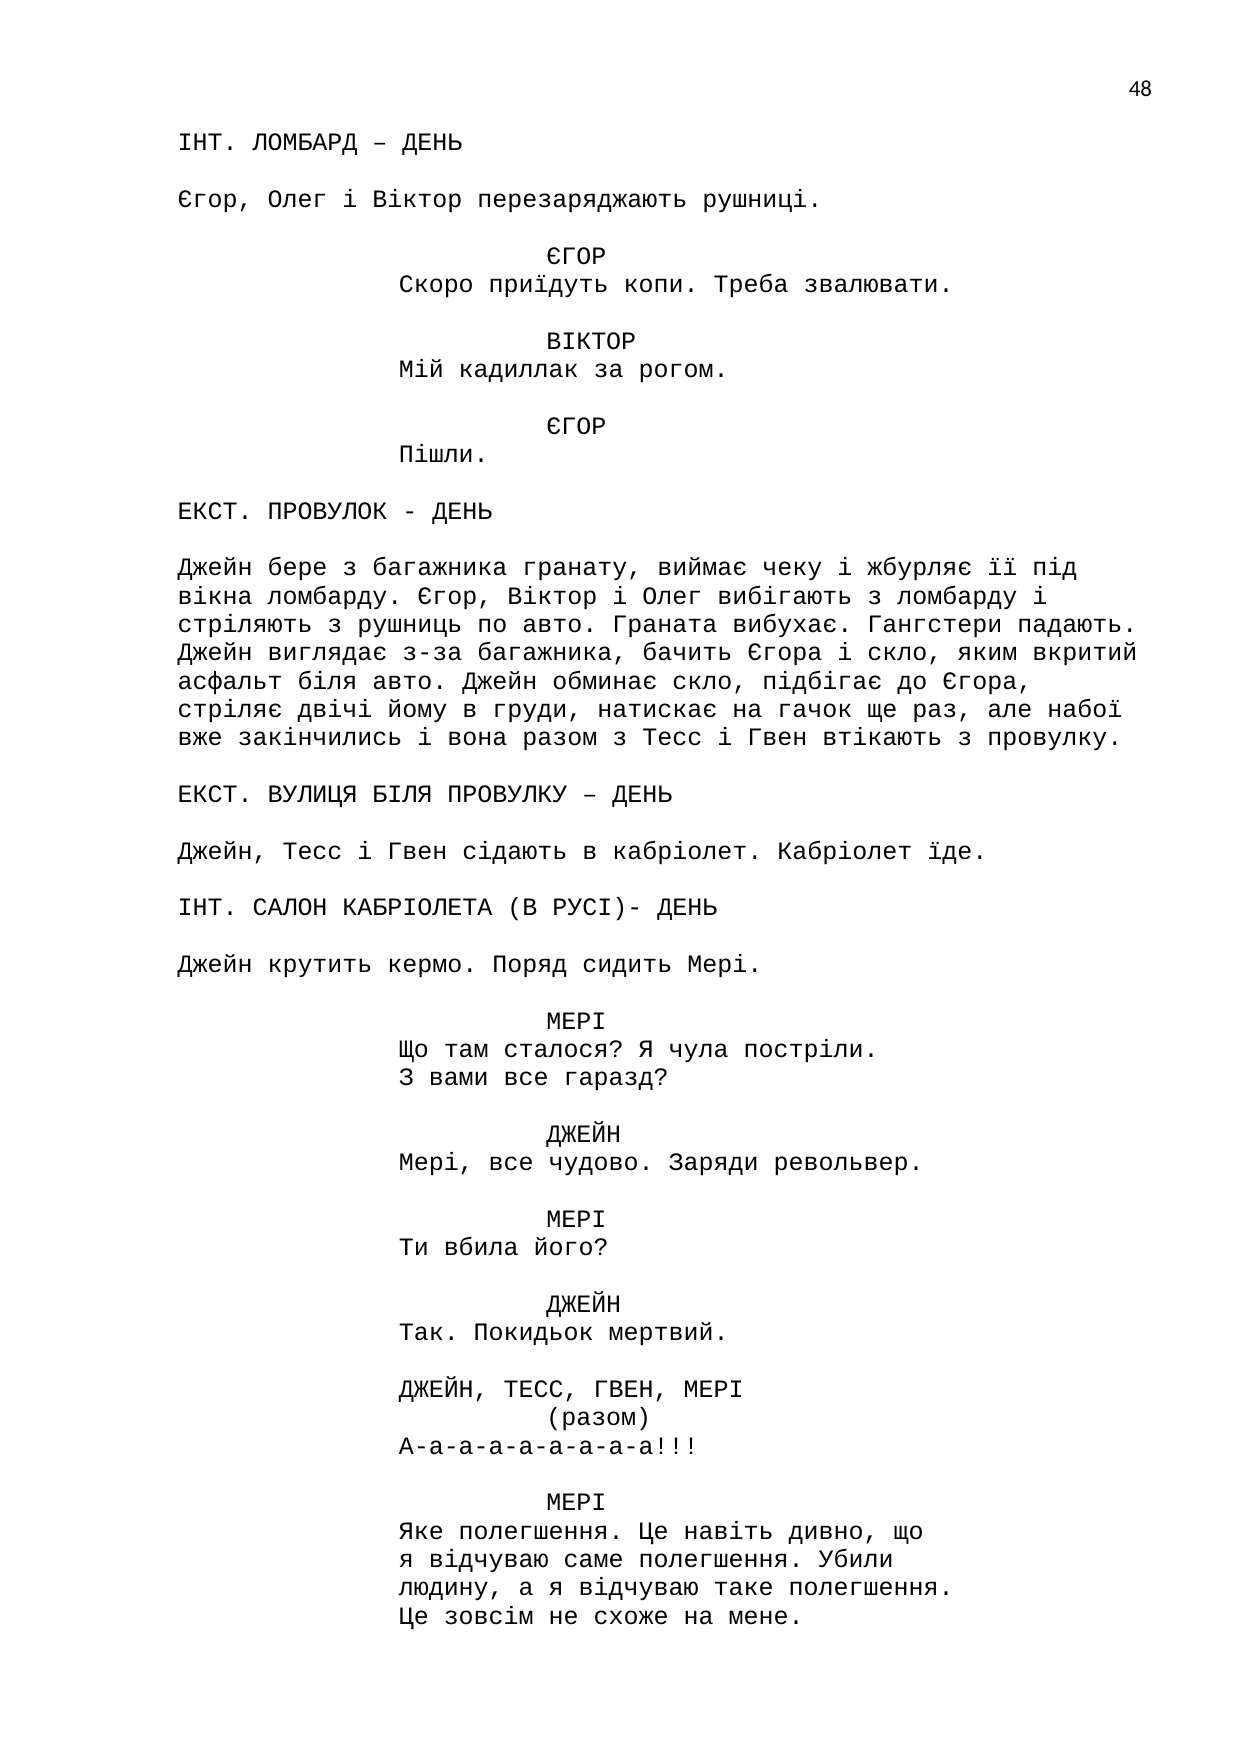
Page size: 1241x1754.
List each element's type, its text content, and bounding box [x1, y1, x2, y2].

text А-а-а-а-а-а-а-а-а!!! [177, 1433, 1152, 1462]
text Джейн бере з багажника гранату, виймає чеку і жбурляє її під вікна ломбарду. Єгор, Віктор і Олег вибігають з ломбарду і стріляють з рушниць по авто. Граната вибухає. Гангстери падають. Джейн виглядає з-за багажника, бачить Єгора і скло, яким вкритий асфальт біля авто. Джейн обминає скло, підбігає до Єгора, стріляє двічі йому в груди, натискає на гачок ще раз, але набої вже закінчились і вона разом з Тесс і Гвен втікають з провулку. [177, 555, 1152, 753]
text Мері, все чудово. Заряди револьвер. [177, 1150, 1152, 1178]
text ЄГОР [177, 243, 1152, 272]
text Мій кадиллак за рогом. [325, 357, 1152, 385]
text МЕРІ [177, 1207, 1152, 1235]
text ДЖЕЙН [177, 1122, 1152, 1150]
text ДЖЕЙН [177, 1292, 1152, 1320]
text людину, а я відчуваю таке полегшення. [325, 1575, 1152, 1603]
text Яке полегшення. Це навіть дивно, що [177, 1518, 1152, 1547]
text Єгор, Олег і Віктор перезаряджають рушниці. [177, 187, 1152, 215]
text Що там сталося? Я чула постріли. [177, 1037, 1152, 1065]
text ЕКСТ. ВУЛИЦЯ БІЛЯ ПРОВУЛКУ – ДЕНЬ [177, 782, 1152, 810]
text Ти вбила його? [177, 1235, 1152, 1263]
text МЕРІ [177, 1490, 1152, 1518]
text Джейн, Тесс і Гвен сідають в кабріолет. Кабріолет їде. [177, 838, 1152, 867]
text ІНТ. САЛОН КАБРІОЛЕТА (В РУСІ)- ДЕНЬ [177, 895, 1152, 923]
text Так. Покидьок мертвий. [177, 1320, 1152, 1348]
text ВІКТОР [325, 328, 1152, 357]
text Джейн крутить кермо. Поряд сидить Мері. [177, 952, 1152, 980]
text ДЖЕЙН, ТЕСС, ГВЕН, МЕРІ [177, 1377, 1152, 1405]
text МЕРІ [177, 1008, 1152, 1037]
text ІНТ. ЛОМБАРД – ДЕНЬ [177, 130, 1152, 158]
text З вами все гаразд? [325, 1065, 1152, 1093]
text ЕКСТ. ПРОВУЛОК - ДЕНЬ [177, 498, 1152, 527]
text я відчуваю саме полегшення. Убили [325, 1547, 1152, 1575]
text Це зовсім не схоже на мене. [325, 1603, 1152, 1632]
text ЄГОР [325, 413, 1152, 442]
text Пішли. [325, 442, 1152, 470]
text Скоро приїдуть копи. Треба звалювати. [177, 272, 1152, 300]
text (разом) [177, 1405, 1152, 1433]
